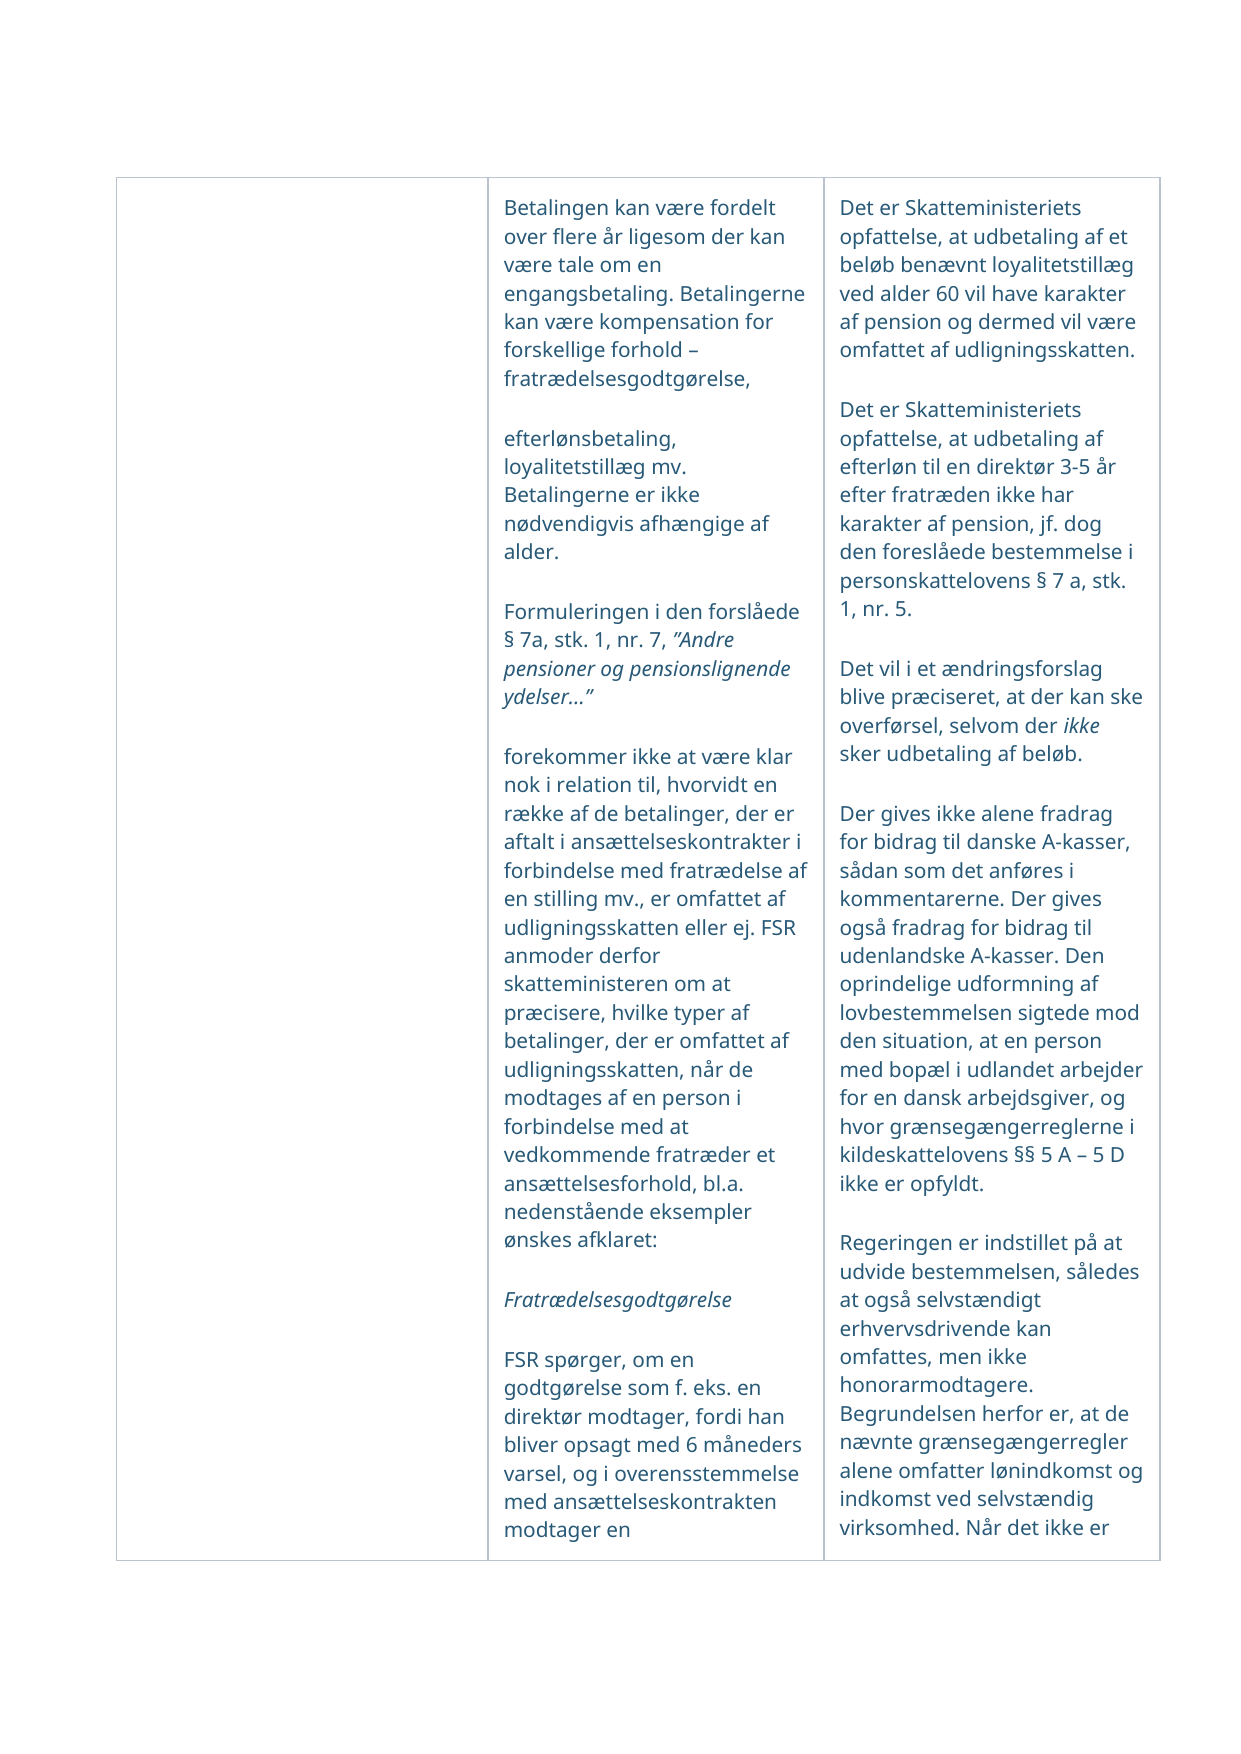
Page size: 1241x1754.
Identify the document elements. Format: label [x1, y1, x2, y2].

table_cell [489, 178, 823, 1559]
table_cell [825, 178, 1159, 1559]
table_cell [117, 178, 487, 1559]
